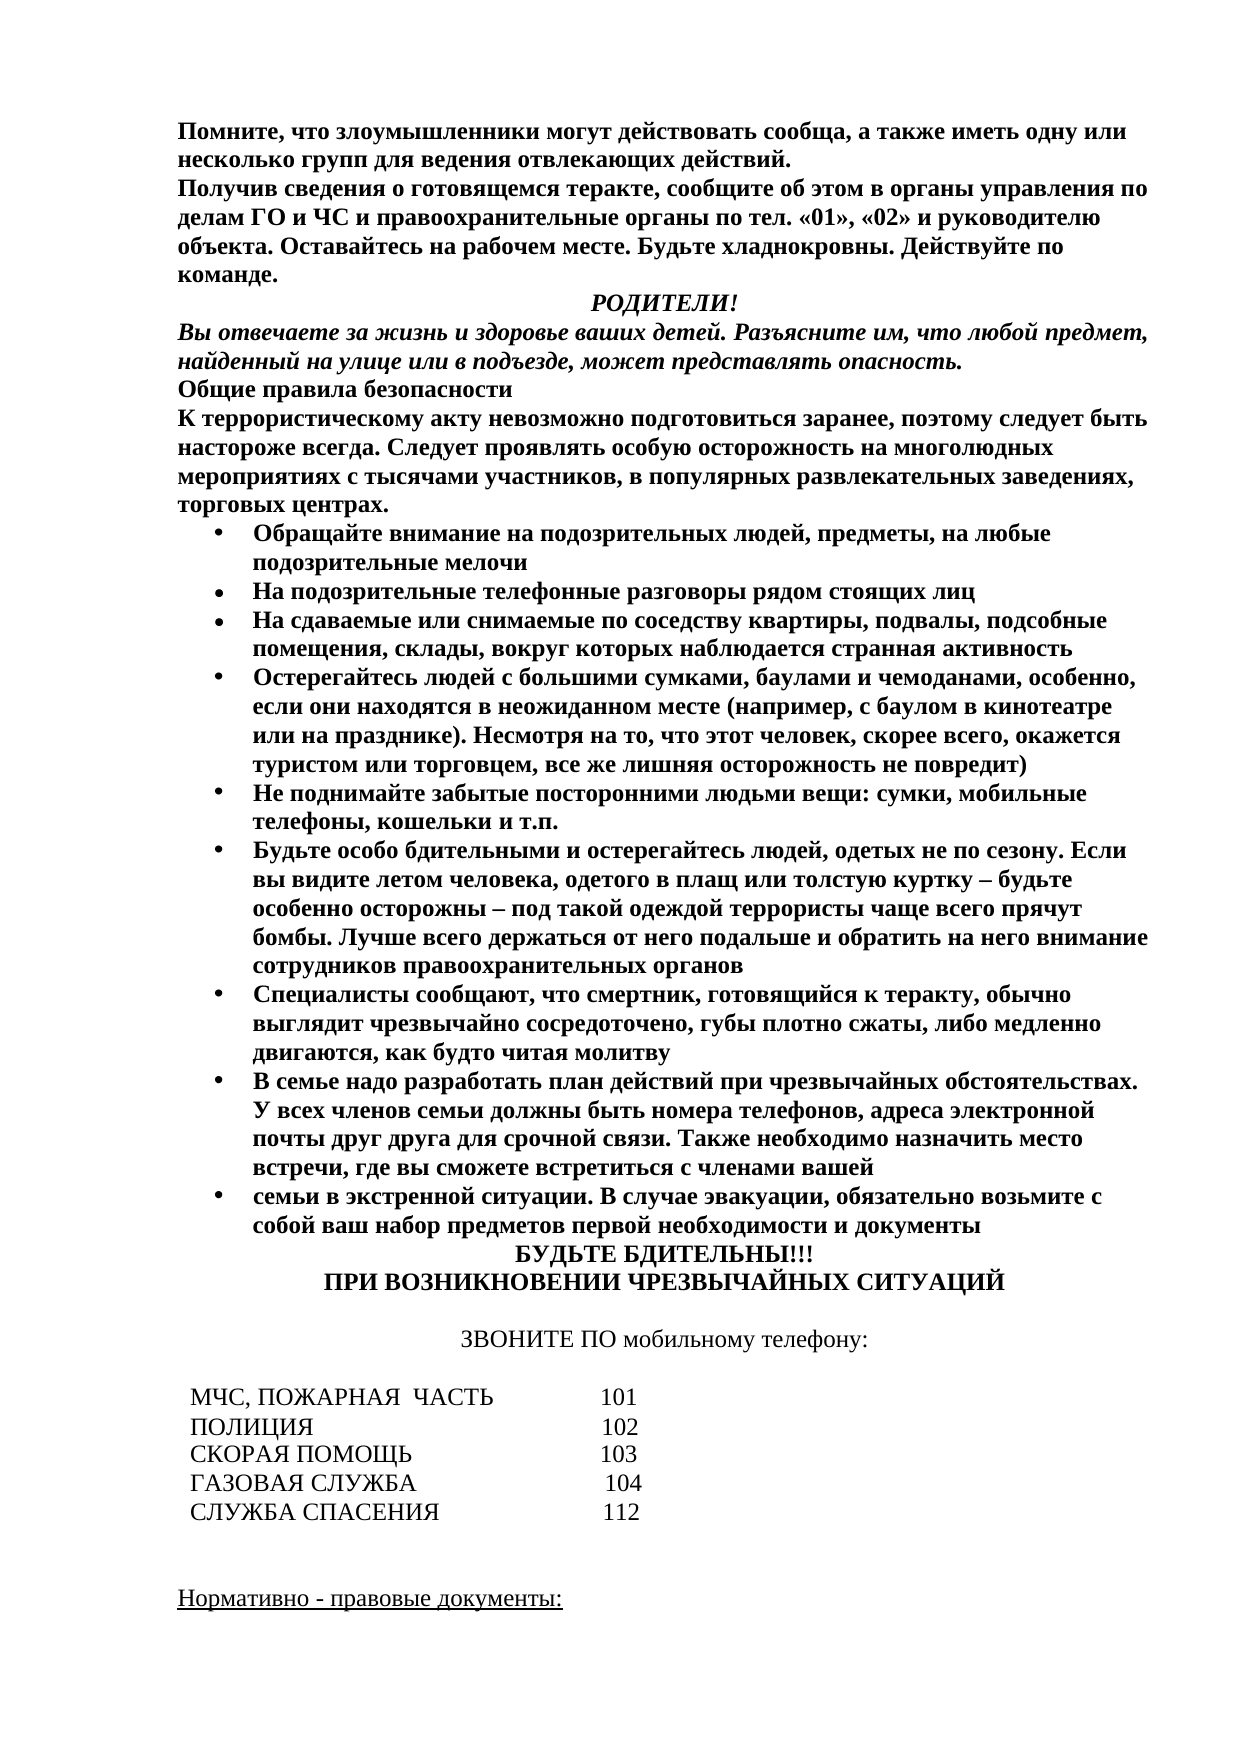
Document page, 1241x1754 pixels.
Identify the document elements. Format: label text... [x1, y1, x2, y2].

text ПОЛИЦИЯ 102 [190, 1417, 1163, 1439]
text семьи в экстренной ситуации. В случае эвакуации, обязательно возьмите с собой ваш набор предметов первой необходимости и документы [215, 1181, 1103, 1239]
text Общие правила безопасности [177, 374, 1163, 403]
text У всех членов семьи должны быть номера телефонов, адреса электронной почты друг друга для срочной связи. Также необходимо назначить место встречи, где вы сможете встретиться с членами вашей [252, 1095, 1097, 1181]
text СЛУЖБА СПАСЕНИЯ 112 [190, 1497, 1163, 1526]
picture [214, 835, 232, 859]
picture [214, 607, 234, 633]
text На сдаваемые или снимаемые по соседству квартиры, подвалы, подсобные помещения, склады, вокруг которых наблюдается странная активность [252, 605, 1109, 662]
text Вы отвечаете за жизнь и здоровье ваших детей. Разъясните им, что любой предмет, найденный на улице или в подъезде, может представлять опасность. [177, 317, 1163, 374]
text В семье надо разработать план действий при чрезвычайных обстоятельствах. [215, 1066, 1163, 1095]
picture [214, 1180, 232, 1205]
text Специалисты сообщают, что смертник, готовящийся к теракту, обычно выглядит чрезвычайно сосредоточено, губы плотно сжаты, либо медленно двигаются, как будто читая молитву [215, 979, 1103, 1066]
text Обращайте внимание на подозрительных людей, предметы, на любые подозрительные мелочи [215, 518, 1052, 576]
text На подозрительные телефонные разговоры рядом стоящих лиц [252, 576, 1163, 605]
text Остерегайтесь людей с большими сумками, баулами и чемоданами, особенно, если они находятся в неожиданном месте (например, с баулом в кинотеатре или на празднике). Несмотря на то, что этот человек, скорее всего, окажется туристом или торговцем, все же лишняя осторожность не повредит) [215, 662, 1137, 777]
text Получив сведения о готовящемся теракте, сообщите об этом в органы управления по делам ГО и ЧС и правоохранительные органы по тел. «01», «02» и руководителю объекта. Оставайтесь на рабочем месте. Будьте хладнокровны. Действуйте по команде. [177, 173, 1150, 288]
text Помните, что злоумышленники могут действовать сообща, а также иметь одну или несколько групп для ведения отвлекающих действий. [177, 116, 1129, 173]
text Будьте особо бдительными и остерегайтесь людей, одетых не по сезону. Если вы видите летом человека, одетого в плащ или толстую куртку – будьте особенно осторожны – под такой одеждой террористы чаще всего прячут бомбы. Лучше всего держаться от него подальше и обратить на него внимание сотрудников правоохранительных органов [215, 835, 1150, 979]
picture [214, 518, 232, 542]
picture [214, 578, 234, 604]
text К террористическому акту невозможно подготовиться заранее, поэтому следует быть настороже всегда. Следует проявлять особую осторожность на многолюдных мероприятиях с тысячами участников, в популярных развлекательных заведениях, торговых центрах. [177, 403, 1150, 518]
text Нормативно - правовые документы: [177, 1583, 1163, 1612]
picture [214, 777, 232, 801]
text Не поднимайте забытые посторонними людьми вещи: сумки, мобильные телефоны, кошельки и т.п. [215, 777, 1088, 835]
text БУДЬТЕ БДИТЕЛЬНЫ!!! [513, 1239, 815, 1267]
picture [214, 979, 232, 1003]
text ЗВОНИТЕ ПО мобильному телефону: МЧС, ПОЖАРНАЯ ЧАСТЬ 101 [190, 1302, 869, 1417]
text ГАЗОВАЯ СЛУЖБА 104 [190, 1468, 1163, 1497]
text СКОРАЯ ПОМОЩЬ 103 [190, 1439, 1163, 1468]
text РОДИТЕЛИ! [231, 288, 1098, 317]
text ПРИ ВОЗНИКНОВЕНИИ ЧРЕЗВЫЧАЙНЫХ СИТУАЦИЙ [230, 1267, 1098, 1296]
picture [214, 1065, 232, 1090]
picture [214, 662, 232, 686]
